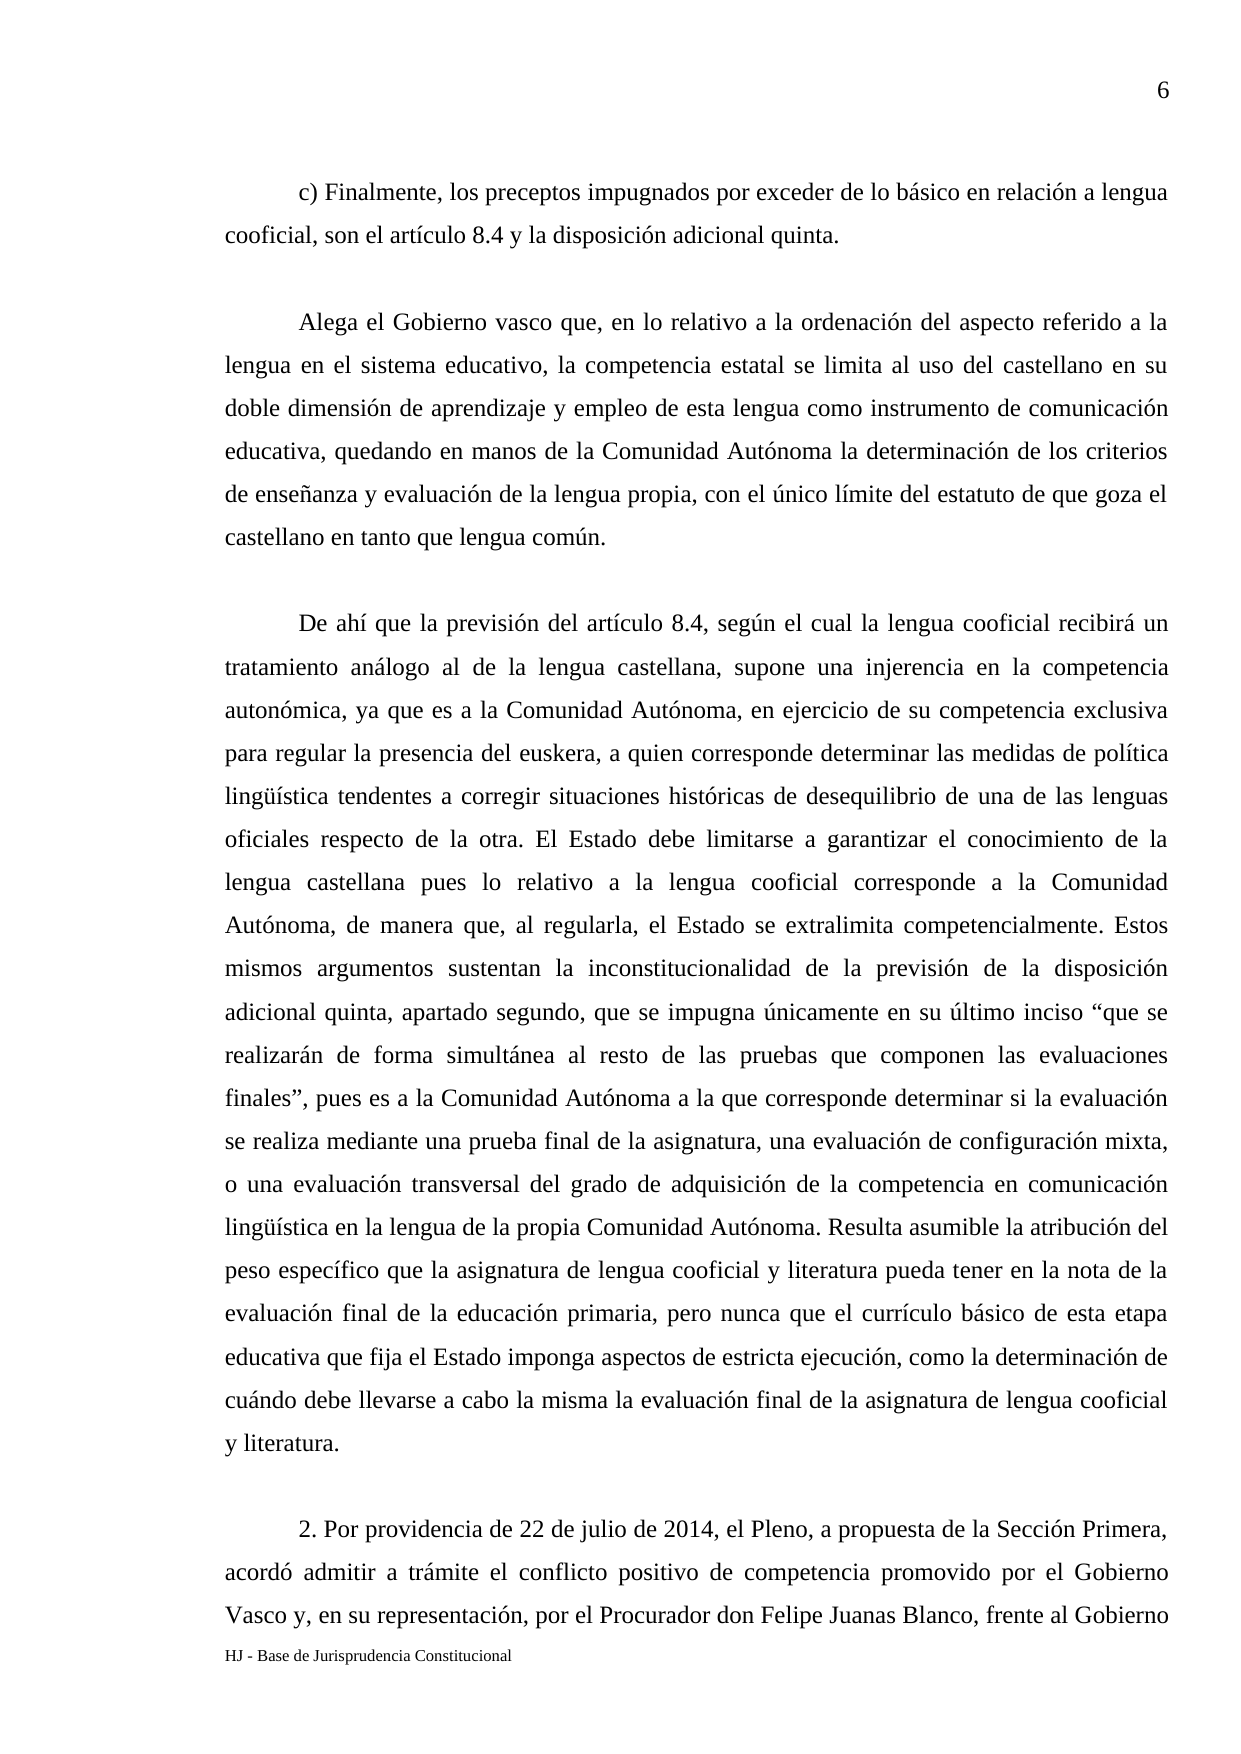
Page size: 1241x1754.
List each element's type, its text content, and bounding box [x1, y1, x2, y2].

text Alega el Gobierno vasco que, en lo relativo a la ordenación del aspecto referido a la lengua en el sistema educativo, la competencia estatal se limita al uso del castellano en su doble dimensión de aprendizaje y empleo de esta lengua como instrumento de comunicación educativa, quedando en manos de la Comunidad Autónoma la determinación de los criterios de enseñanza y evaluación de la lengua propia, con el único límite del estatuto de que goza el castellano en tanto que lengua común. [224, 307, 1169, 551]
text c) Finalmente, los preceptos impugnados por exceder de lo básico en relación a lengua cooficial, son el artículo 8.4 y la disposición adicional quinta. [224, 177, 1169, 249]
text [224, 1514, 1169, 1629]
text De ahí que la previsión del artículo 8.4, según el cual la lengua cooficial recibirá un tratamiento análogo al de la lengua castellana, supone una injerencia en la competencia autonómica, ya que es a la Comunidad Autónoma, en ejercicio de su competencia exclusiva para regular la presencia del euskera, a quien corresponde determinar las medidas de política lingüística tendentes a corregir situaciones históricas de desequilibrio de una de las lenguas oficiales respecto de la otra. El Estado debe limitarse a garantizar el conocimiento de la lengua castellana pues lo relativo a la lengua cooficial corresponde a la Comunidad Autónoma, de manera que, al regularla, el Estado se extralimita competencialmente. Estos mismos argumentos sustentan la inconstitucionalidad de la previsión de la disposición adicional quinta, apartado segundo, que se impugna únicamente en su último inciso “que se realizarán de forma simultánea al resto de las pruebas que componen las evaluaciones finales”, pues es a la Comunidad Autónoma a la que corresponde determinar si la evaluación se realiza mediante una prueba final de la asignatura, una evaluación de configuración mixta, o una evaluación transversal del grado de adquisición de la competencia en comunicación lingüística en la lengua de la propia Comunidad Autónoma. Resulta asumible la atribución del peso específico que la asignatura de lengua cooficial y literatura pueda tener en la nota de la evaluación final de la educación primaria, pero nunca que el currículo básico de esta etapa educativa que fija el Estado imponga aspectos de estricta ejecución, como la determinación de cuándo debe llevarse a cabo la misma la evaluación final de la asignatura de lengua cooficial y literatura. [224, 608, 1169, 1457]
